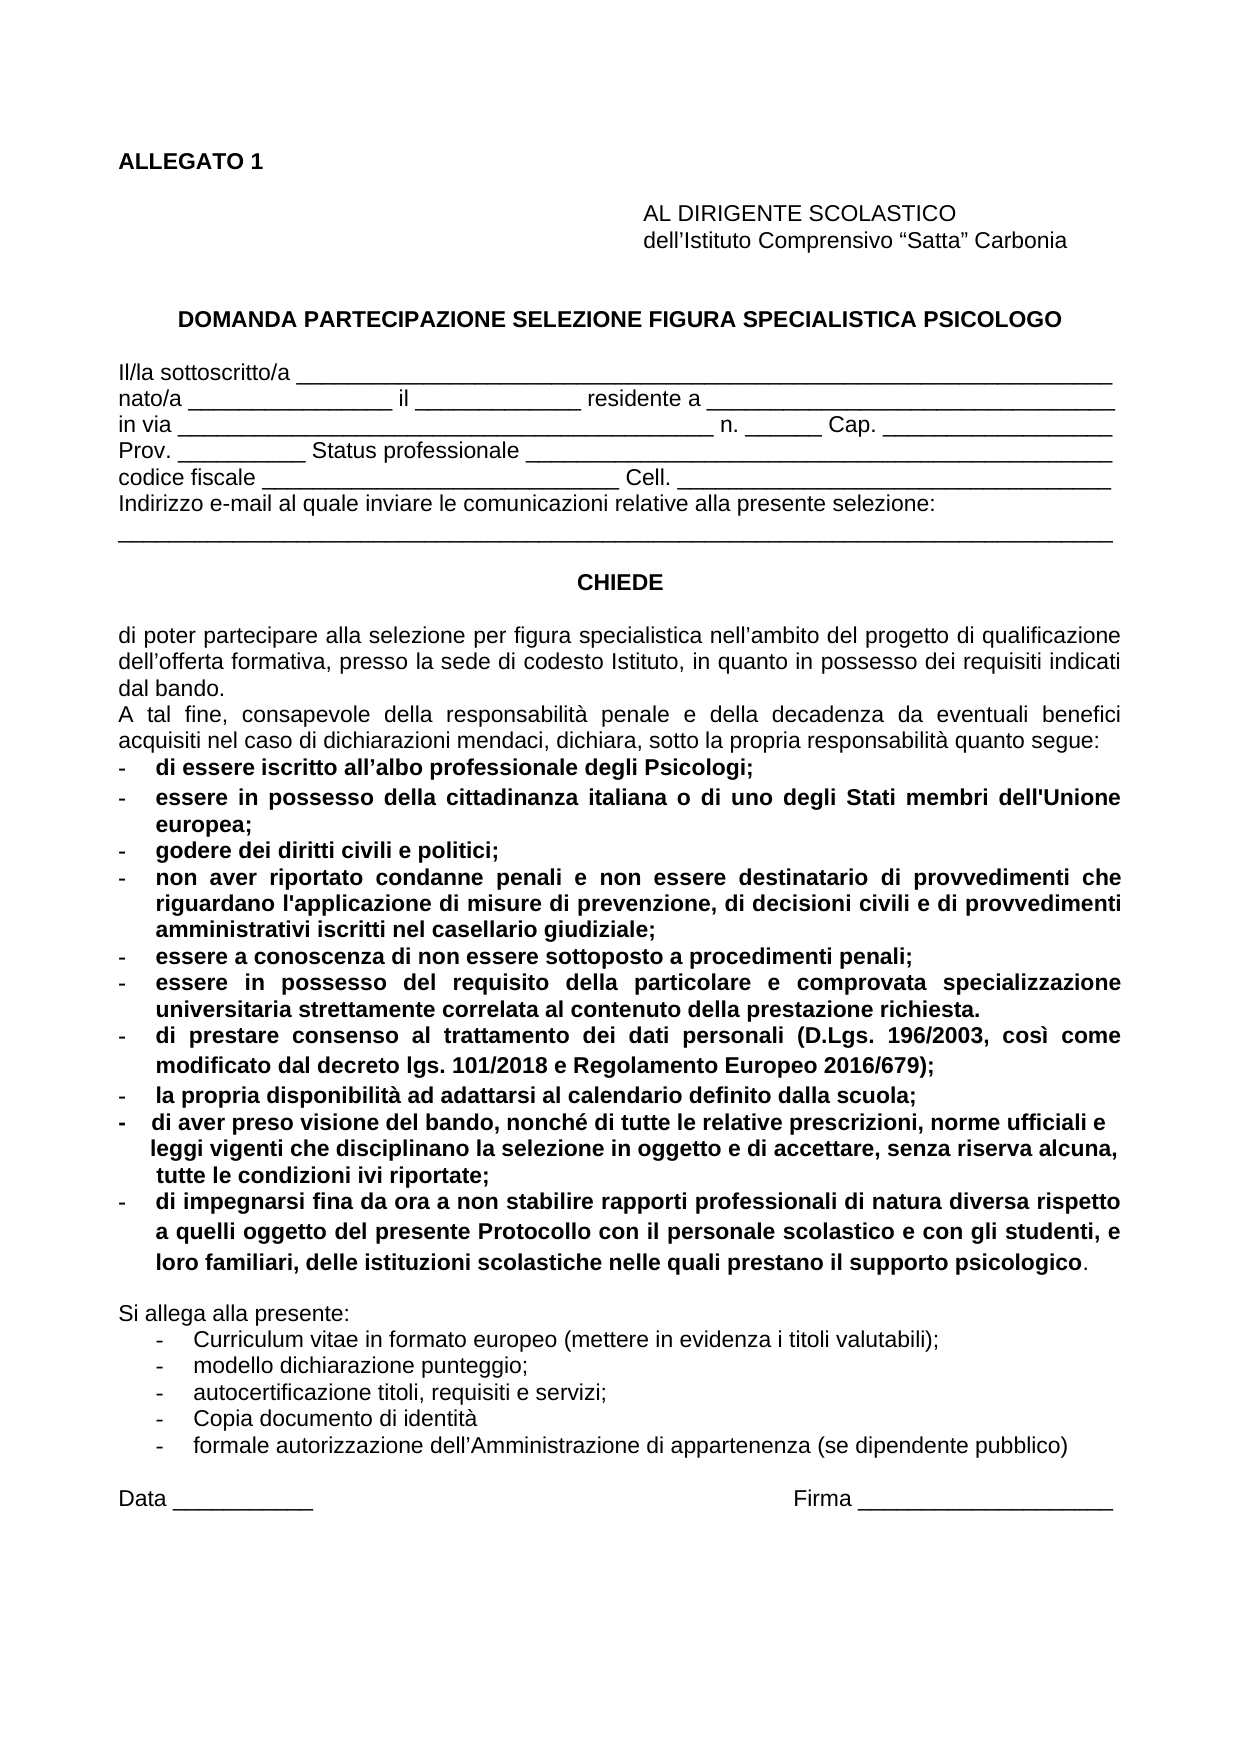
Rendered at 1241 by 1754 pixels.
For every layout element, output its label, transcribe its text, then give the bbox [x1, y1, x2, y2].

list di prestare consenso al trattamento dei dati personali (D.Lgs. 196/2003, così come modificato dal decreto lgs. 101/2018 e Regolamento Europeo 2016/679); [118, 1022, 1122, 1078]
text leggi vigenti che disciplinano la selezione in oggetto e di accettare, senza riserva alcuna, [118, 1135, 1122, 1162]
text Prov. __________ Status professionale ______________________________________________ codice fiscale ____________________________ Cell. __________________________________ [118, 437, 1122, 490]
text - di aver preso visione del bando, nonché di tutte le relative prescrizioni, norme ufficiali e [118, 1109, 1122, 1135]
list modello dichiarazione punteggio; [156, 1352, 1122, 1379]
list formale autorizzazione dell’Amministrazione di appartenenza (se dipendente pubblico) [156, 1432, 1122, 1458]
text tutte le condizioni ivi riportate; [118, 1162, 1122, 1188]
text Il/la sottoscritto/a ________________________________________________________________ [118, 358, 1122, 385]
list essere a conoscenza di non essere sottoposto a procedimenti penali; [118, 943, 1122, 969]
text AL DIRIGENTE SCOLASTICO [568, 200, 1122, 227]
text nato/a ________________ il _____________ residente a ________________________________ in via __________________________________________ n. ______ Cap. __________________ [118, 385, 1122, 437]
text di poter partecipare alla selezione per figura specialistica nell’ambito del progetto di qualificazione dell’offerta formativa, presso la sede di codesto Istituto, in quanto in possesso dei requisiti indicati dal bando. [118, 622, 1122, 701]
list non aver riportato condanne penali e non essere destinatario di provvedimenti che riguardano l'applicazione di misure di prevenzione, di decisioni civili e di provvedimenti amministrativi iscritti nel casellario giudiziale; [118, 863, 1122, 943]
list di impegnarsi fina da ora a non stabilire rapporti professionali di natura diversa rispetto a quelli oggetto del presente Protocollo con il personale scolastico e con gli studenti, e loro familiari, delle istituzioni scolastiche nelle quali prestano il supporto psicologico. [118, 1188, 1122, 1275]
list autocertificazione titoli, requisiti e servizi; [156, 1379, 1122, 1405]
text ALLEGATO 1 [118, 148, 1122, 174]
text CHIEDE [118, 569, 1122, 596]
list Curriculum vitae in formato europeo (mettere in evidenza i titoli valutabili); [156, 1326, 1122, 1352]
text Indirizzo e-mail al quale inviare le comunicazioni relative alla presente selezione: ______________________________________________________________________________ [118, 490, 1122, 543]
text DOMANDA PARTECIPAZIONE SELEZIONE FIGURA SPECIALISTICA PSICOLOGO [118, 306, 1122, 332]
text A tal fine, consapevole della responsabilità penale e della decadenza da eventuali benefici acquisiti nel caso di dichiarazioni mendaci, dichiara, sotto la propria responsabilità quanto segue: [118, 701, 1122, 754]
text Si allega alla presente: [118, 1299, 1122, 1326]
list essere in possesso della cittadinanza italiana o di uno degli Stati membri dell'Unione europea; [118, 784, 1122, 837]
list Copia documento di identità [156, 1405, 1122, 1432]
list essere in possesso del requisito della particolare e comprovata specializzazione universitaria strettamente correlata al contenuto della prestazione richiesta. [118, 969, 1122, 1022]
text Data ___________ Firma ____________________ [118, 1484, 1122, 1511]
list godere dei diritti civili e politici; [118, 837, 1122, 863]
list la propria disponibilità ad adattarsi al calendario definito dalla scuola; [118, 1082, 1122, 1109]
text dell’Istituto Comprensivo “Satta” Carbonia [568, 227, 1122, 253]
list di essere iscritto all’albo professionale degli Psicologi; [118, 754, 1122, 780]
